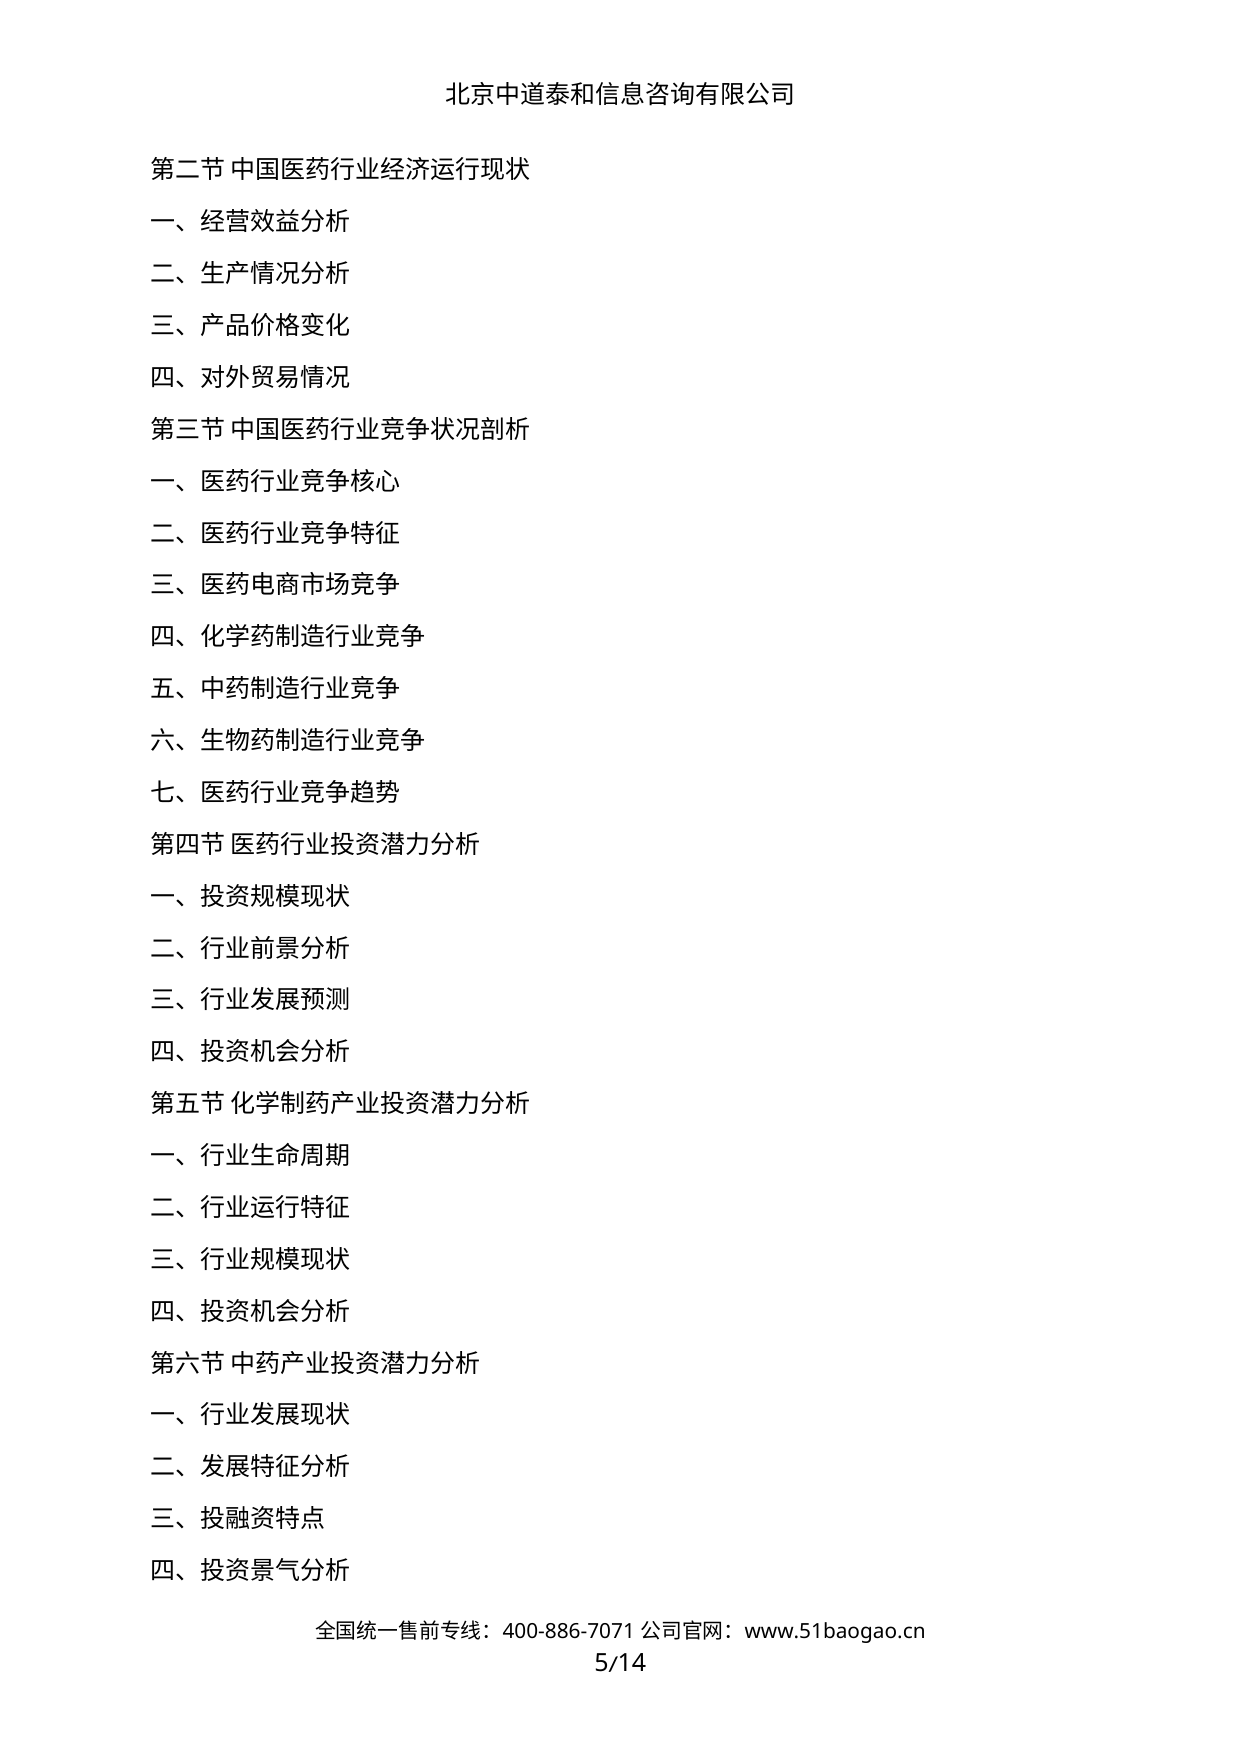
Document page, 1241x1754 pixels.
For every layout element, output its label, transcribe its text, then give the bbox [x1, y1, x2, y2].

text 一、经营效益分析 [150, 202, 1090, 238]
text 四、化学药制造行业竞争 [150, 617, 1090, 653]
text 一、行业生命周期 [150, 1136, 1090, 1172]
text 二、生产情况分析 [150, 254, 1090, 290]
text 第二节 中国医药行业经济运行现状 [150, 150, 1090, 186]
text 二、行业运行特征 [150, 1187, 1090, 1224]
text 五、中药制造行业竞争 [150, 669, 1090, 705]
text 三、投融资特点 [150, 1499, 1090, 1535]
text 四、对外贸易情况 [150, 357, 1090, 394]
text 六、生物药制造行业竞争 [150, 721, 1090, 757]
text 一、行业发展现状 [150, 1395, 1090, 1431]
text 四、投资机会分析 [150, 1291, 1090, 1327]
text 三、医药电商市场竞争 [150, 565, 1090, 601]
text 二、行业前景分析 [150, 928, 1090, 964]
text 四、投资景气分析 [150, 1551, 1090, 1587]
text 三、产品价格变化 [150, 306, 1090, 342]
text 三、行业发展预测 [150, 980, 1090, 1016]
text 一、医药行业竞争核心 [150, 461, 1090, 497]
text 第四节 医药行业投资潜力分析 [150, 824, 1090, 861]
text 第五节 化学制药产业投资潜力分析 [150, 1084, 1090, 1120]
text 七、医药行业竞争趋势 [150, 772, 1090, 809]
text 二、医药行业竞争特征 [150, 513, 1090, 549]
text 二、发展特征分析 [150, 1447, 1090, 1483]
text 四、投资机会分析 [150, 1032, 1090, 1068]
text 一、投资规模现状 [150, 876, 1090, 912]
text 三、行业规模现状 [150, 1239, 1090, 1276]
text 第六节 中药产业投资潜力分析 [150, 1343, 1090, 1379]
text 第三节 中国医药行业竞争状况剖析 [150, 409, 1090, 446]
